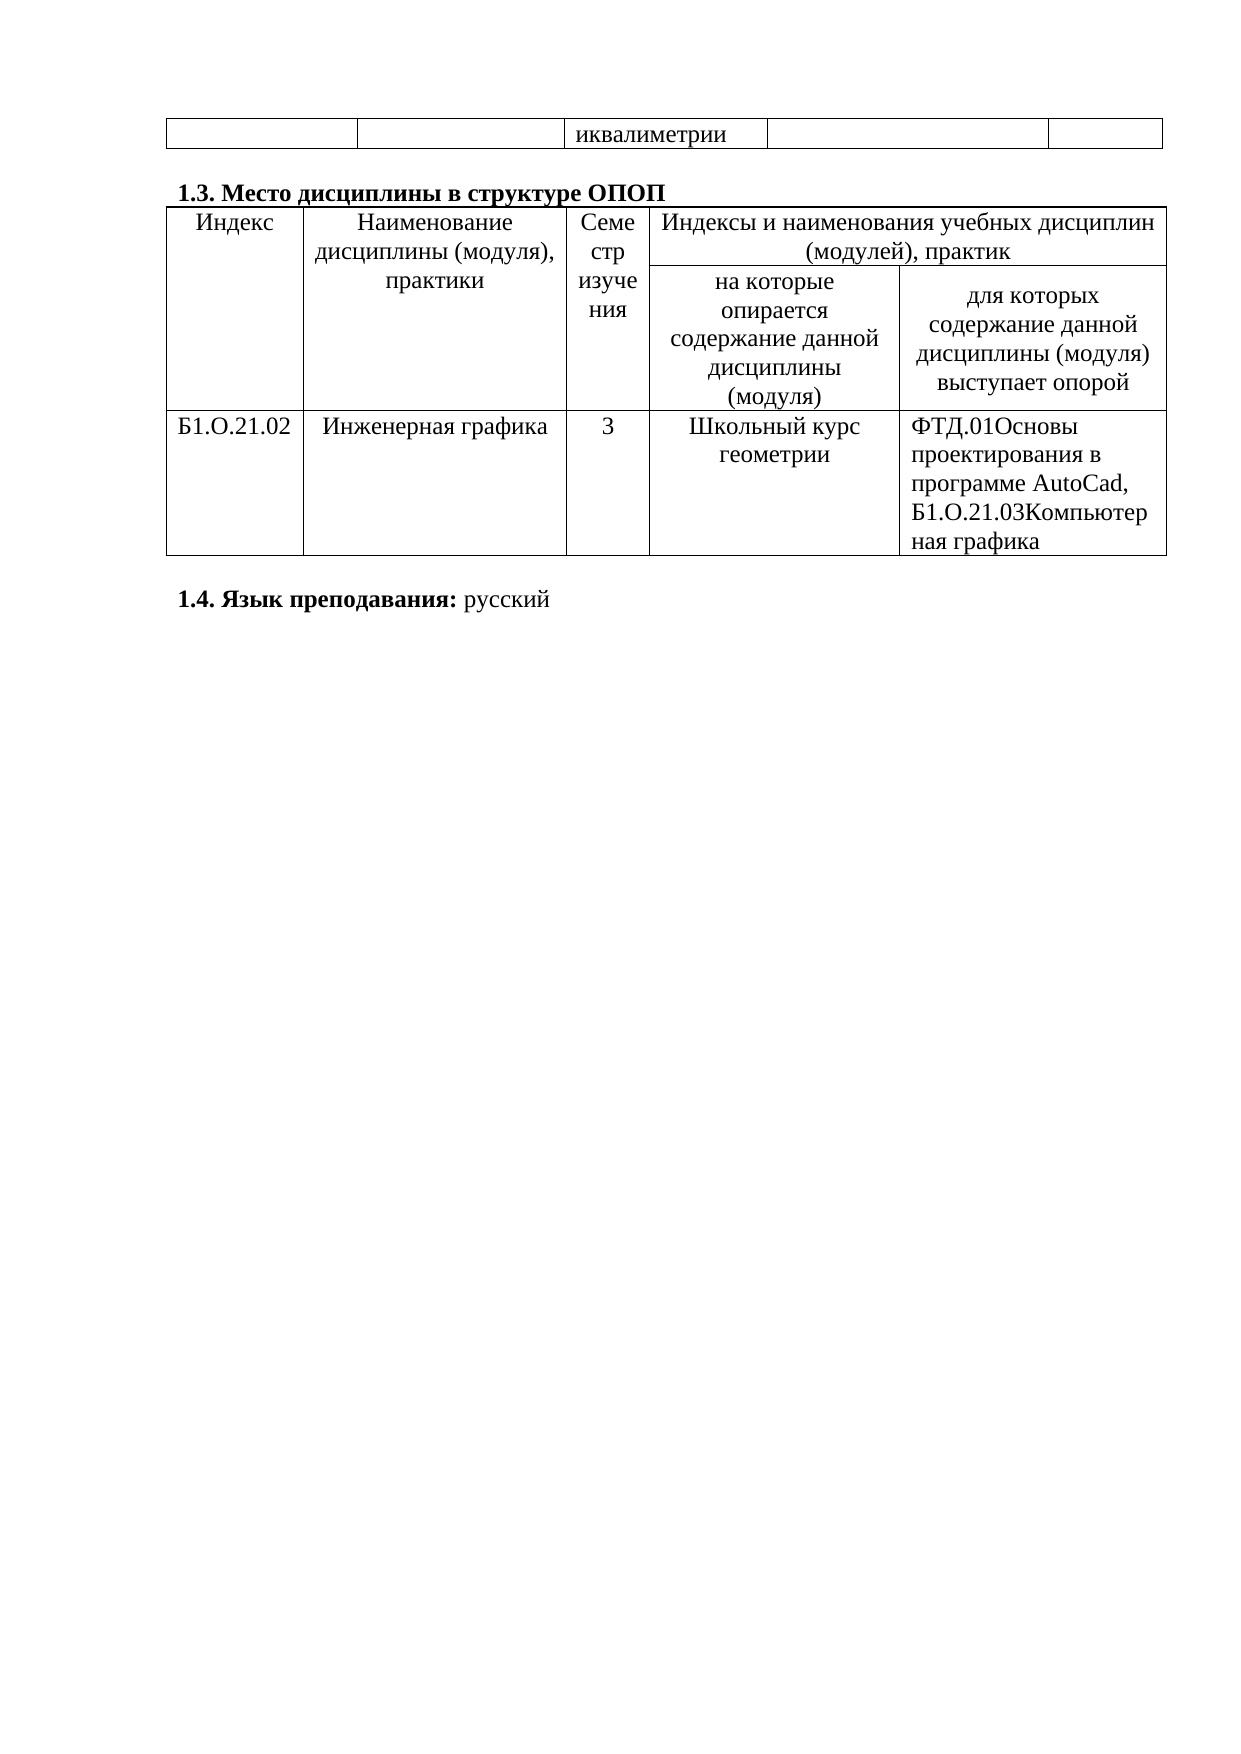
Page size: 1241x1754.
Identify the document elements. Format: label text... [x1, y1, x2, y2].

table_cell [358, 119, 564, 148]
table_header Индексы и наименования учебных дисциплин (модулей), практик [650, 208, 1166, 265]
table_header Семестр изучения [567, 208, 649, 410]
table_cell для которых содержание данной дисциплины (модуля) выступает опорой [900, 266, 1166, 410]
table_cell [167, 119, 357, 148]
table_cell 3 [567, 411, 649, 554]
table_cell Школьный курс геометрии [650, 411, 899, 554]
table_cell [1049, 119, 1162, 148]
text 1.3. Место дисциплины в структуре ОПОП [177, 178, 1152, 206]
table_header Наименование дисциплины (модуля), практики [304, 208, 566, 410]
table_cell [768, 119, 1048, 148]
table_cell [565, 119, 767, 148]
table_cell на которые опирается содержание данной дисциплины (модуля) [650, 266, 899, 410]
table_cell Б1.О.21.02 [167, 411, 303, 554]
list 1.4. Язык преподавания: русский [177, 584, 1152, 613]
table_cell ФТД.01Основы проектирования в программе AutoCad, Б1.О.21.03Компьютерная графика [900, 411, 1166, 554]
table_cell Инженерная графика [304, 411, 566, 554]
table_header Индекс [167, 208, 303, 410]
